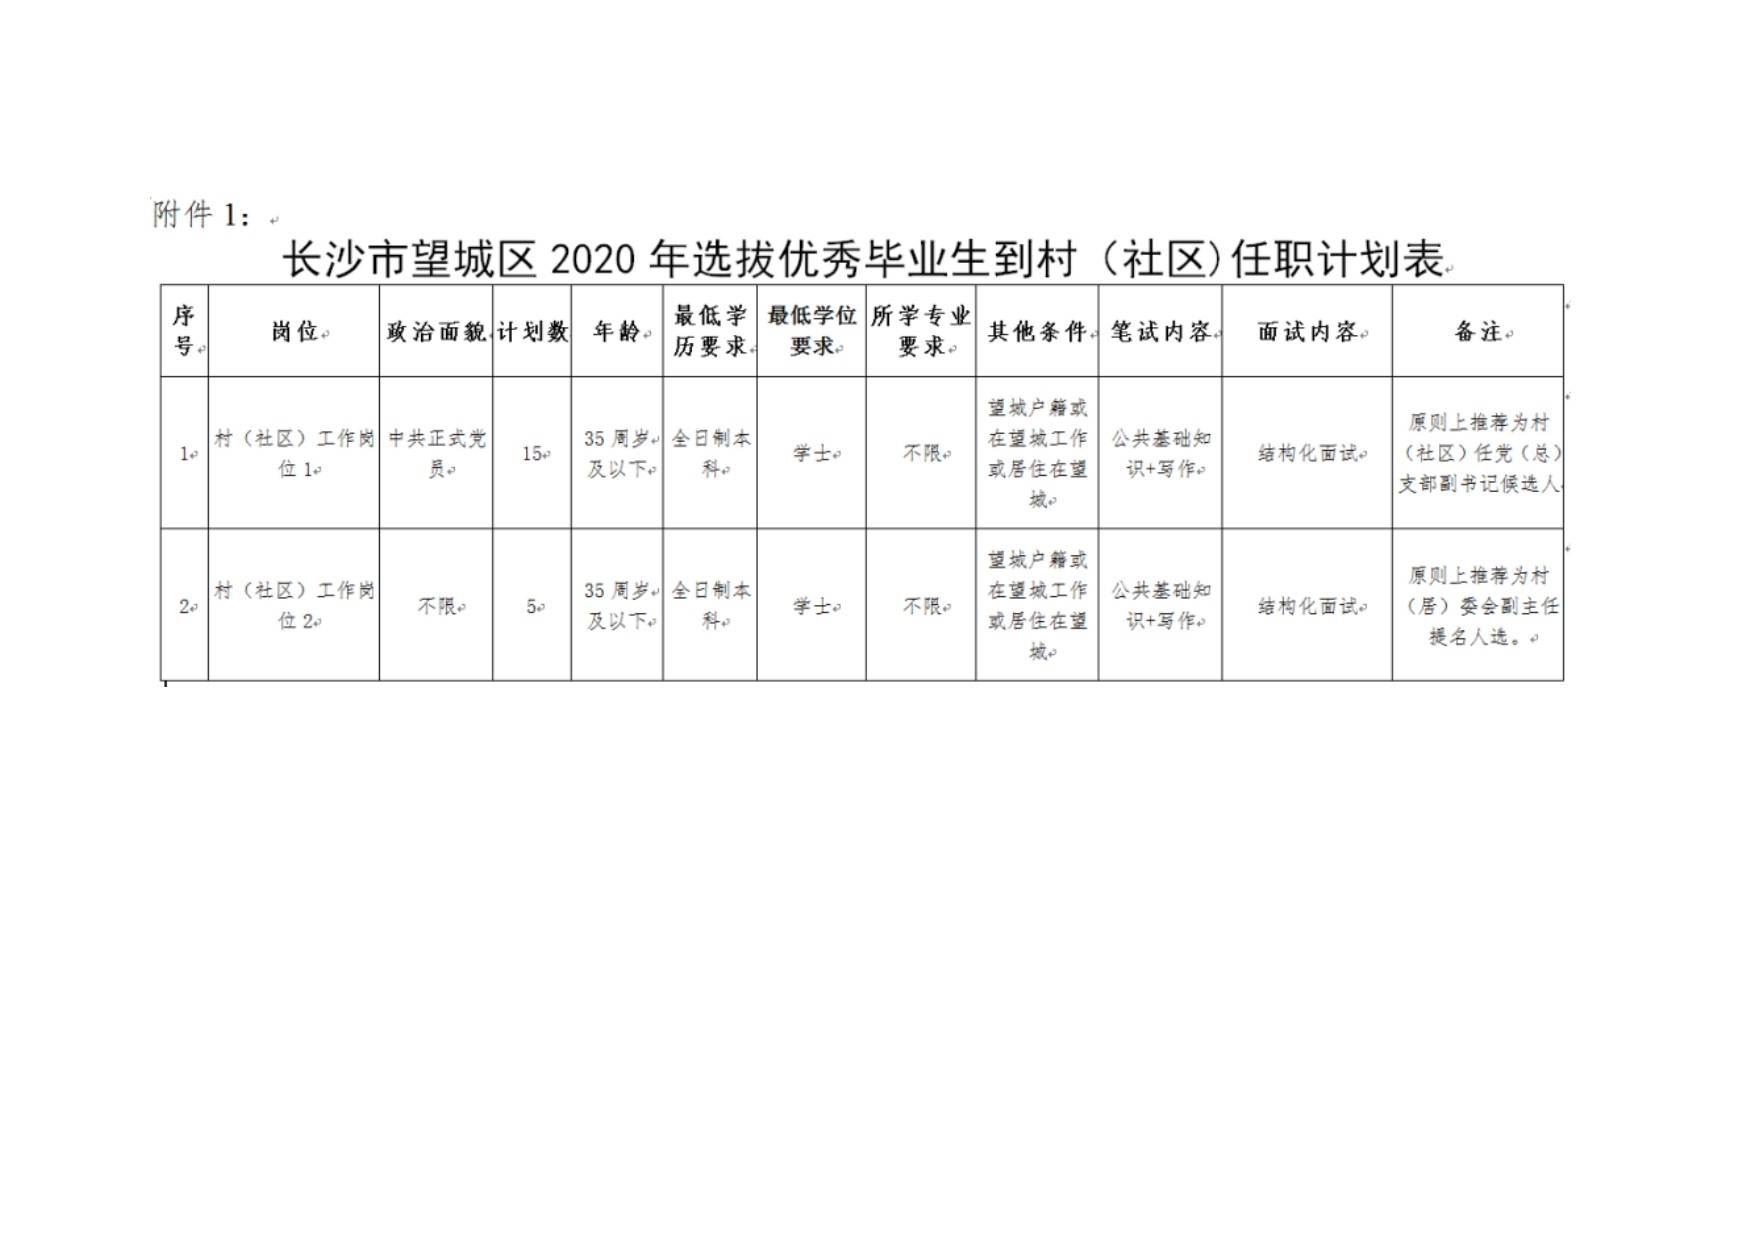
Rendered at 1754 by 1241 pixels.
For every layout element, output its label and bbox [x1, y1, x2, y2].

picture [150, 197, 1571, 687]
